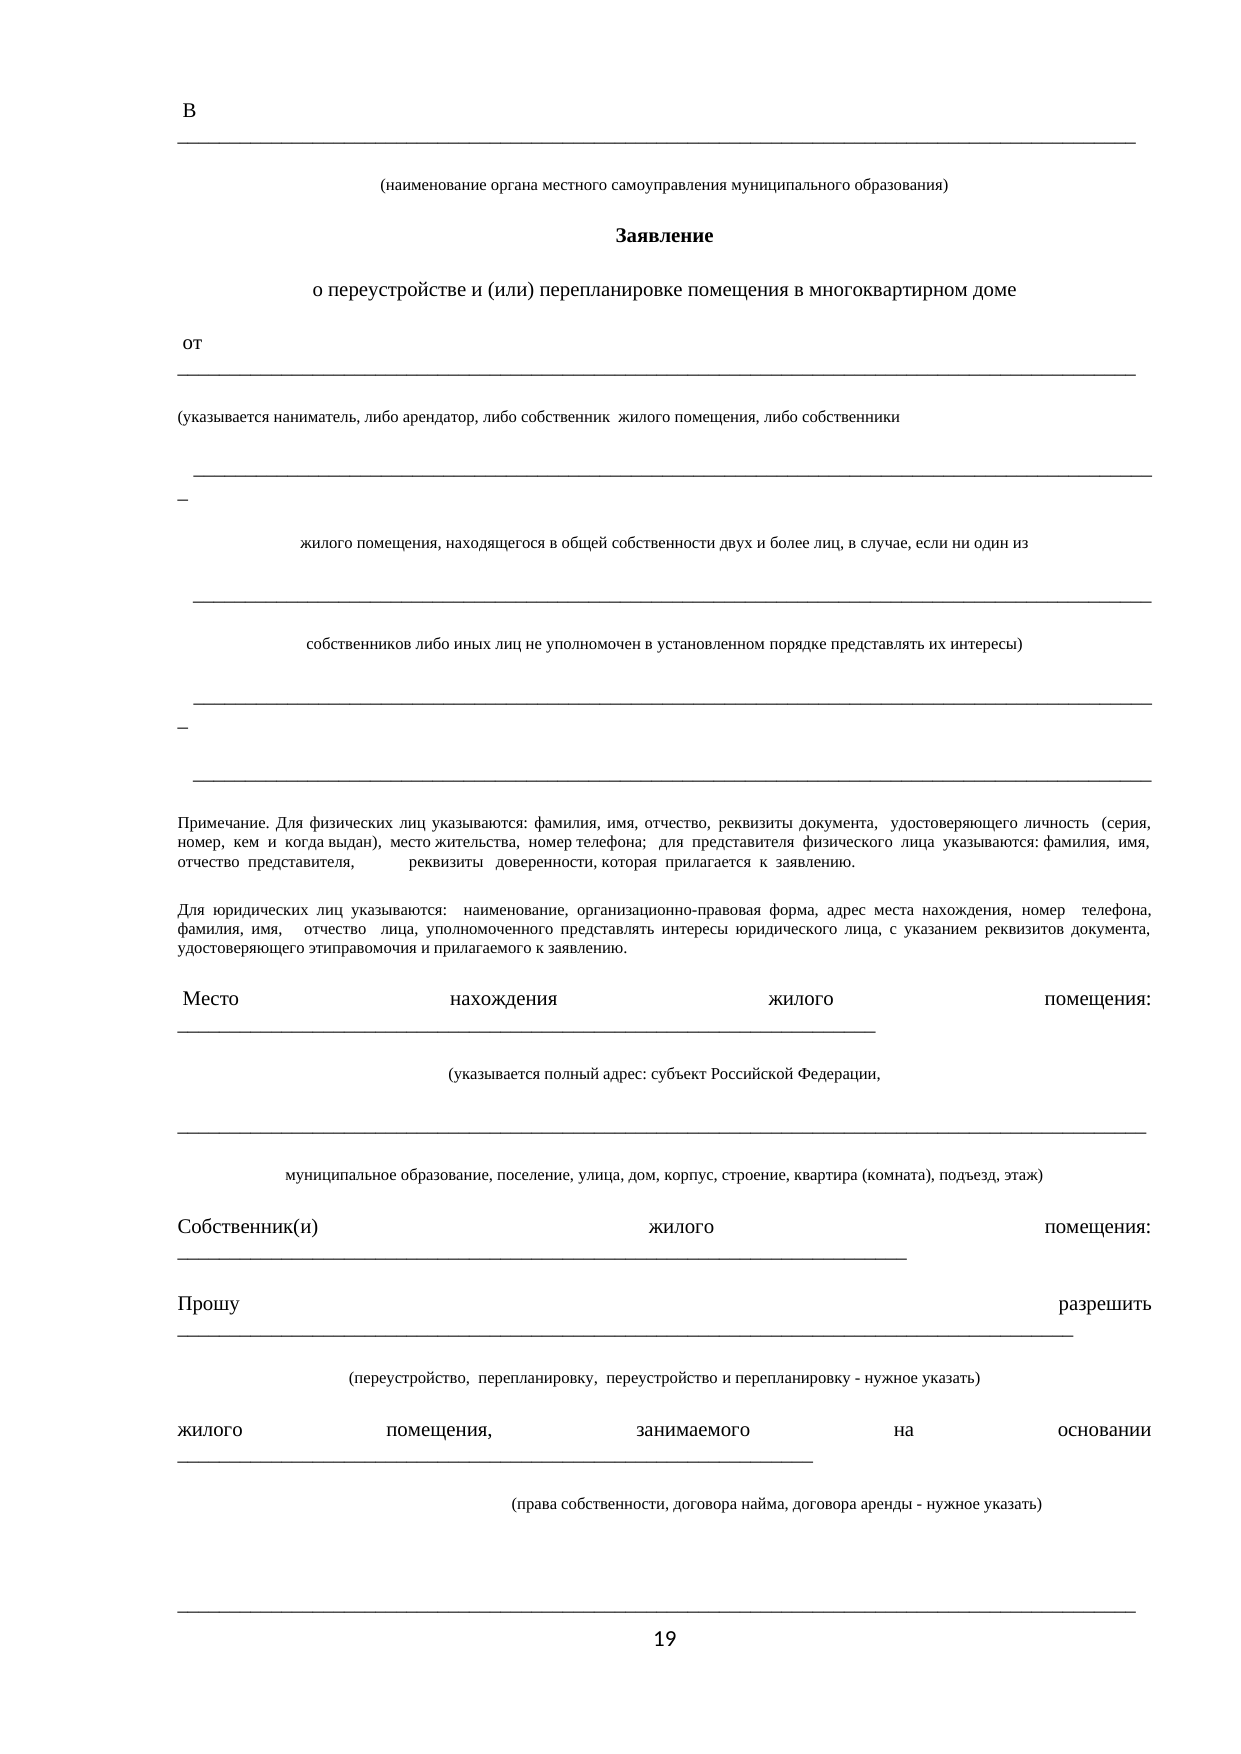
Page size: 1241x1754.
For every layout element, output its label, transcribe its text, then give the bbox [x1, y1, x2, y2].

text жилого помещения, находящегося в общей собственности двух и более лиц, в случае, если ни один из [177, 533, 1152, 552]
text собственников либо иных лиц не уполномочен в установленном порядке представлять их интересы) [177, 634, 1152, 653]
text В ____________________________________________________________________________________________ [177, 98, 1152, 146]
text Место нахождения жилого помещения: ___________________________________________________________________ [177, 986, 1152, 1034]
text от ____________________________________________________________________________________________ [177, 330, 1152, 378]
text Для юридических лиц указываются: наименование, организационно-правовая форма, адрес места нахождения, номер телефона, фамилия, имя, отчество лица, уполномоченного представлять интересы юридического лица, с указанием реквизитов документа, удостоверяющего этиправомочия и прилагаемого к заявлению. [177, 900, 1152, 957]
text (наименование органа местного самоуправления муниципального образования) [177, 175, 1152, 194]
text _____________________________________________________________________________________________ [177, 455, 1152, 503]
text Прошу разрешить ______________________________________________________________________________________ [177, 1291, 1152, 1339]
text _____________________________________________________________________________________________ [177, 1112, 1152, 1136]
text ____________________________________________________________________________________________ [177, 760, 1152, 784]
text _____________________________________________________________________________________________ [177, 682, 1152, 731]
text (права собственности, договора найма, договора аренды - нужное указать) [177, 1494, 1152, 1513]
text ____________________________________________________________________________________________ [177, 1590, 1152, 1614]
text ____________________________________________________________________________________________ [177, 581, 1152, 605]
text муниципальное образование, поселение, улица, дом, корпус, строение, квартира (комната), подъезд, этаж) [177, 1165, 1152, 1184]
text о переустройстве и (или) перепланировке помещения в многоквартирном доме [177, 276, 1152, 301]
text (переустройство, перепланировку, переустройство и перепланировку - нужное указать) [177, 1368, 1152, 1387]
text (указывается наниматель, либо арендатор, либо собственник жилого помещения, либо собственники [177, 407, 1152, 426]
text Собственник(и) жилого помещения: ______________________________________________________________________ [177, 1213, 1152, 1262]
text Заявление [177, 223, 1152, 247]
text Примечание. Для физических лиц указываются: фамилия, имя, отчество, реквизиты документа, удостоверяющего личность (серия, номер, кем и когда выдан), место жительства, номер телефона; для представителя физического лица указываются: фамилия, имя, отчество представителя, реквизиты доверенности, которая прилагается к заявлению. [177, 813, 1152, 871]
text жилого помещения, занимаемого на основании _____________________________________________________________ [177, 1416, 1152, 1464]
text (указывается полный адрес: субъект Российской Федерации, [177, 1064, 1152, 1083]
